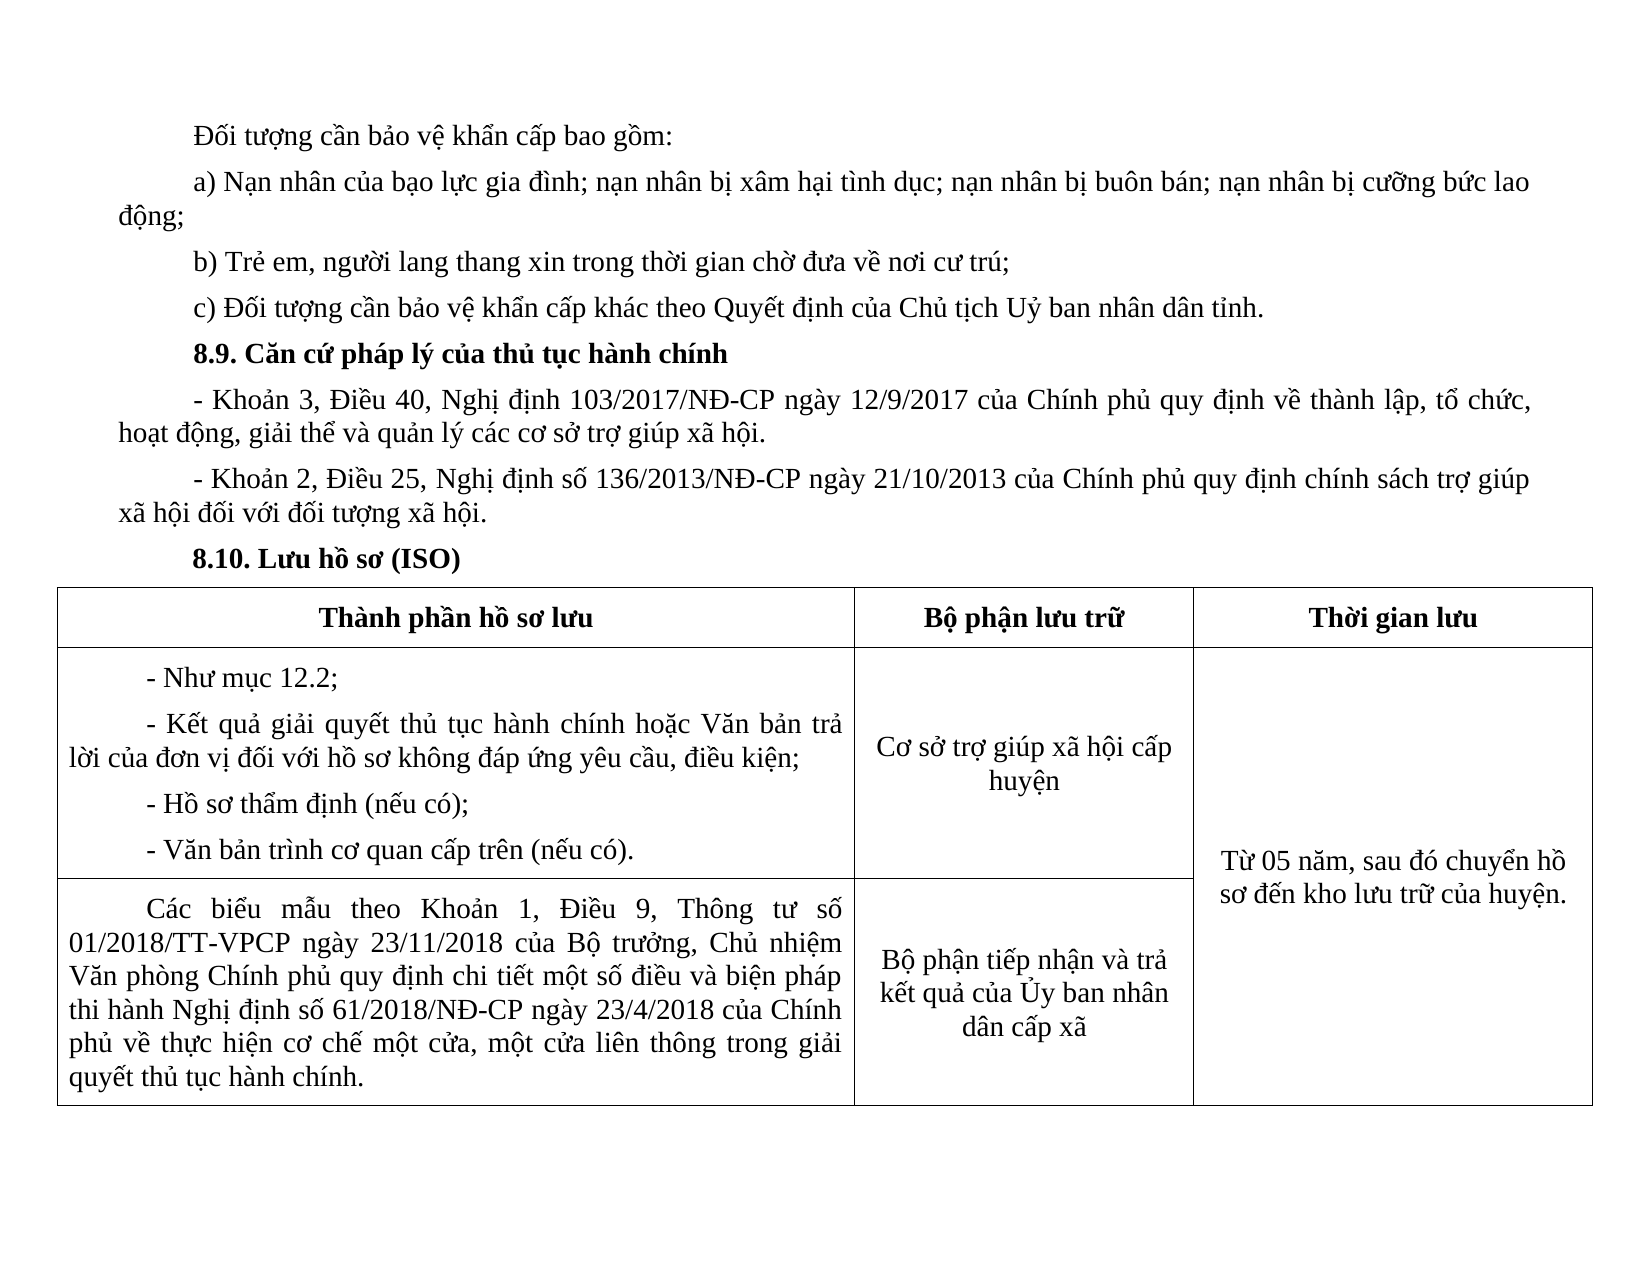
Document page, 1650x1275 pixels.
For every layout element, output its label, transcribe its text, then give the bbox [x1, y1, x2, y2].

table_header Thành phần hồ sơ lưu [58, 588, 854, 647]
text a) Nạn nhân của bạo lực gia đình; nạn nhân bị xâm hại tình dục; nạn nhân bị buôn bán; nạn nhân bị cưỡng bức lao động; [118, 164, 1532, 231]
table_cell Các biểu mẫu theo Khoản 1, Điều 9, Thông tư số 01/2018/TT-VPCP ngày 23/11/2018 của Bộ trưởng, Chủ nhiệm Văn phòng Chính phủ quy định chi tiết một số điều và biện pháp thi hành Nghị định số 61/2018/NĐ-CP ngày 23/4/2018 của Chính phủ về thực hiện cơ chế một cửa, một cửa liên thông trong giải quyết thủ tục hành chính. [58, 879, 854, 1105]
table_cell Bộ phận tiếp nhận và trả kết quả của Ủy ban nhân dân cấp xã [855, 879, 1193, 1105]
text - Khoản 2, Điều 25, Nghị định số 136/2013/NĐ-CP ngày 21/10/2013 của Chính phủ quy định chính sách trợ giúp xã hội đối với đối tượng xã hội. [118, 461, 1532, 528]
text 8.9. Căn cứ pháp lý của thủ tục hành chính [118, 336, 1532, 369]
table_header Thời gian lưu [1194, 588, 1592, 647]
table_cell Từ 05 năm, sau đó chuyển hồ sơ đến kho lưu trữ của huyện. [1194, 648, 1592, 1105]
table_header Bộ phận lưu trữ [855, 588, 1193, 647]
text b) Trẻ em, người lang thang xin trong thời gian chờ đưa về nơi cư trú; [118, 244, 1532, 277]
text Đối tượng cần bảo vệ khẩn cấp bao gồm: [118, 118, 1532, 152]
text c) Đối tượng cần bảo vệ khẩn cấp khác theo Quyết định của Chủ tịch Uỷ ban nhân dân tỉnh. [118, 290, 1532, 323]
table_cell Cơ sở trợ giúp xã hội cấp huyện [855, 648, 1193, 878]
table_cell - Như mục 12.2; - Kết quả giải quyết thủ tục hành chính hoặc Văn bản trả lời của đơn vị đối với hồ sơ không đáp ứng yêu cầu, điều kiện; - Hồ sơ thẩm định (nếu có); - Văn bản trình cơ quan cấp trên (nếu có). [58, 648, 854, 878]
text 8.10. Lưu hồ sơ (ISO) [118, 541, 1532, 574]
text - Khoản 3, Điều 40, Nghị định 103/2017/NĐ-CP ngày 12/9/2017 của Chính phủ quy định về thành lập, tổ chức, hoạt động, giải thể và quản lý các cơ sở trợ giúp xã hội. [118, 382, 1532, 449]
